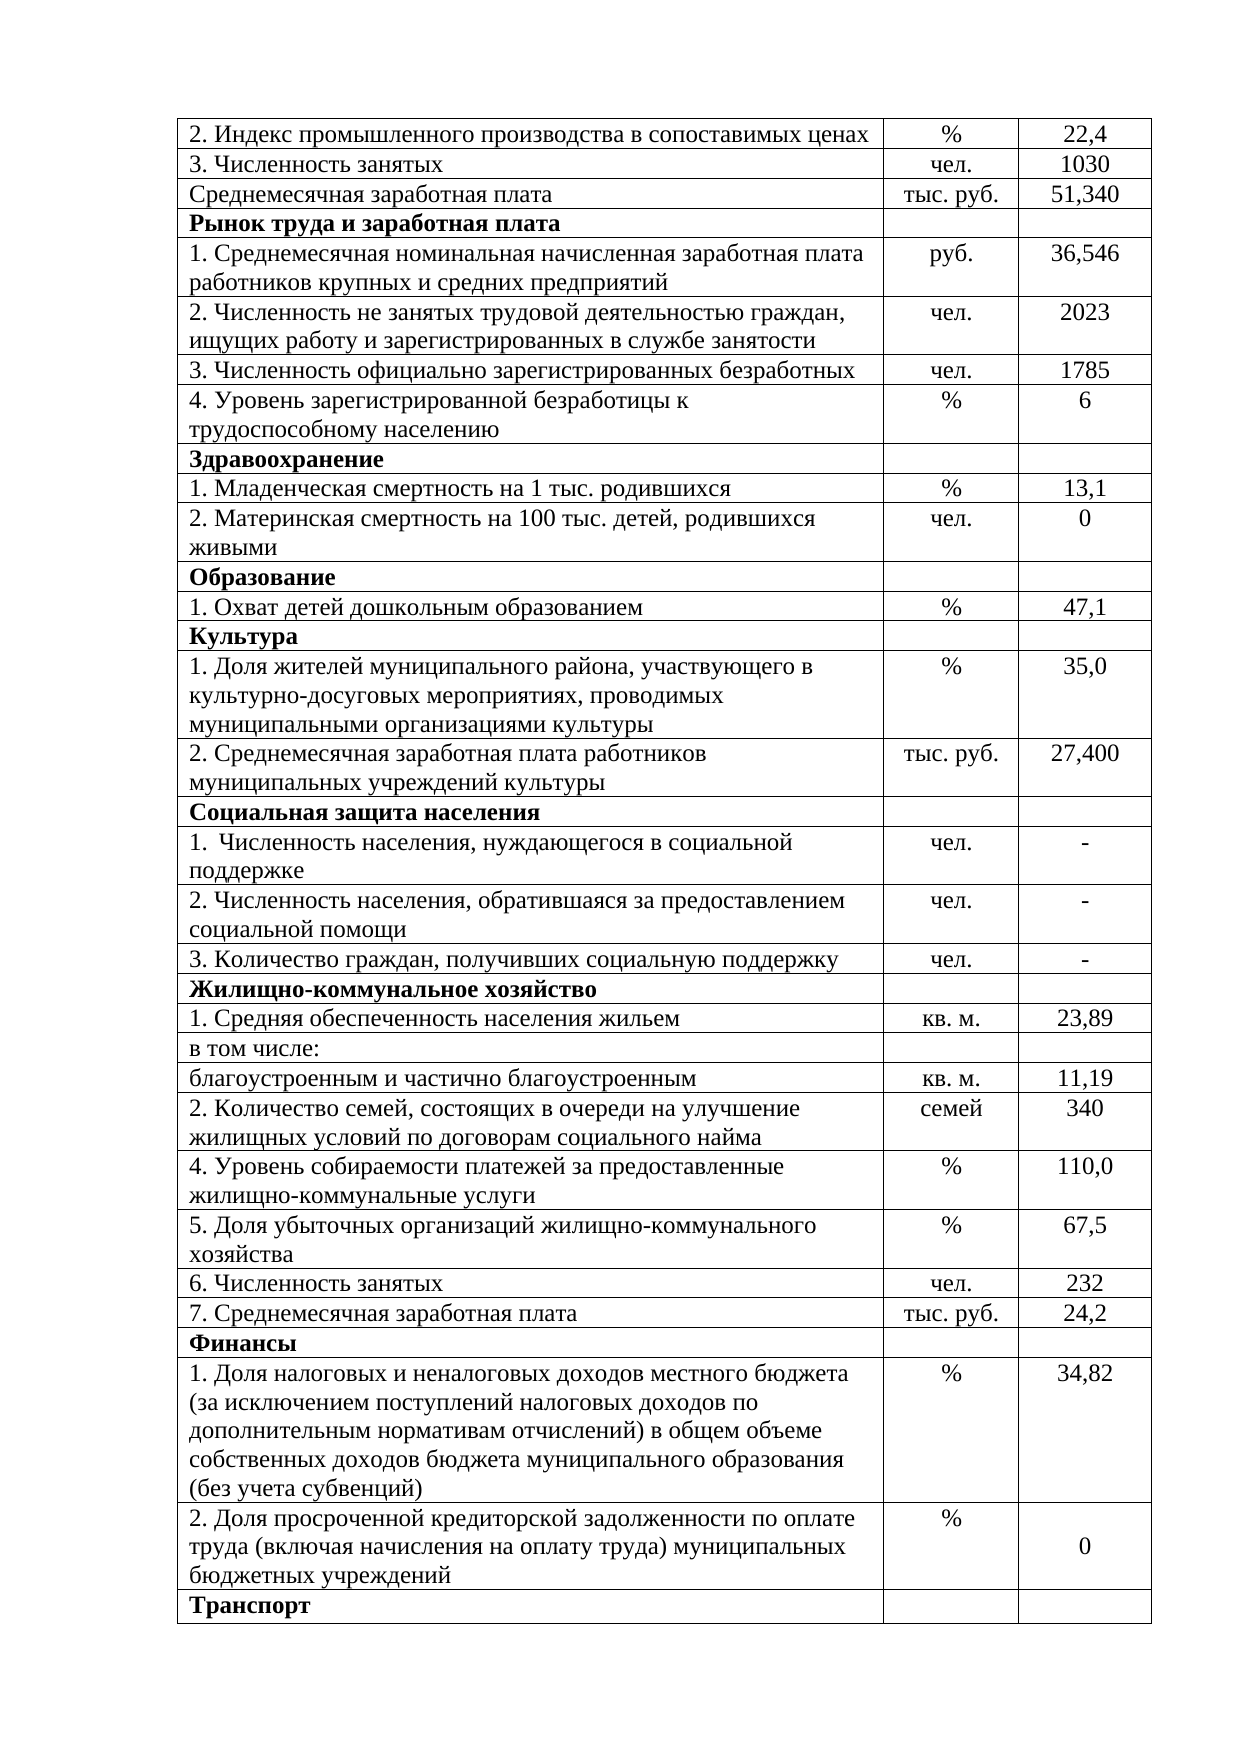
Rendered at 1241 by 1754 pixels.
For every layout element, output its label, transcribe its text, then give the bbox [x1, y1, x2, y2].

table_cell чел. [884, 885, 1018, 943]
table_cell % [884, 1151, 1018, 1209]
table_cell % [884, 1358, 1018, 1502]
table_cell Численность населения, нуждающегося в социальной поддержке [178, 827, 883, 884]
table_cell % [884, 385, 1018, 443]
table_cell семей [884, 1093, 1018, 1150]
table_cell [884, 209, 1018, 237]
table_cell - [1019, 827, 1151, 884]
table_cell % [884, 651, 1018, 737]
table_cell Социальная защита населения [178, 797, 883, 826]
table_cell Транспорт [178, 1590, 883, 1623]
table_cell 2. Индекс промышленного производства в сопоставимых ценах [178, 119, 883, 148]
table_cell [884, 1328, 1018, 1357]
table_cell 13,1 [1019, 474, 1151, 502]
table_cell 4. Уровень собираемости платежей за предоставленные жилищно-коммунальные услуги [178, 1151, 883, 1209]
table_cell 11,19 [1019, 1063, 1151, 1092]
table_cell 1. Младенческая смертность на 1 тыс. родившихся [178, 474, 883, 502]
table_cell 3. Количество граждан, получивших социальную поддержку [178, 944, 883, 973]
table_cell Культура [178, 621, 883, 650]
table_cell [1019, 797, 1151, 826]
table_cell 3. Численность занятых [178, 149, 883, 178]
table_cell 24,2 [1019, 1298, 1151, 1327]
table_cell 27,400 [1019, 739, 1151, 796]
table_cell [884, 444, 1018, 472]
table_cell 1. Среднемесячная номинальная начисленная заработная плата работников крупных и средних предприятий [178, 238, 883, 296]
table_cell в том числе: [178, 1033, 883, 1062]
table_cell 2. Численность населения, обратившаяся за предоставлением социальной помощи [178, 885, 883, 943]
table_cell [1019, 1590, 1151, 1623]
table_cell % [884, 119, 1018, 148]
table_cell Среднемесячная заработная плата [178, 179, 883, 207]
table_cell 4. Уровень зарегистрированной безработицы к трудоспособному населению [178, 385, 883, 443]
table_cell [884, 1033, 1018, 1062]
table_cell 7. Среднемесячная заработная плата [178, 1298, 883, 1327]
table_cell тыс. руб. [884, 1298, 1018, 1327]
table_cell 34,82 [1019, 1358, 1151, 1502]
table_cell 6 [1019, 385, 1151, 443]
table_cell 23,89 [1019, 1004, 1151, 1032]
table_cell - [1019, 944, 1151, 973]
table_cell чел. [884, 297, 1018, 354]
table_cell [1019, 621, 1151, 650]
table_cell 0 [1019, 503, 1151, 561]
table_cell Образование [178, 562, 883, 591]
table_cell Рынок труда и заработная плата [178, 209, 883, 237]
table_cell руб. [884, 238, 1018, 296]
table_cell 67,5 [1019, 1210, 1151, 1267]
table_cell [1019, 444, 1151, 472]
table_cell 1. Охват детей дошкольным образованием [178, 592, 883, 620]
table_cell [1019, 209, 1151, 237]
table_cell [1019, 974, 1151, 1002]
table_cell 232 [1019, 1269, 1151, 1297]
table_cell % [884, 1503, 1018, 1589]
table_cell 2. Количество семей, состоящих в очереди на улучшение жилищных условий по договорам социального найма [178, 1093, 883, 1150]
table_cell 6. Численность занятых [178, 1269, 883, 1297]
table_cell кв. м. [884, 1004, 1018, 1032]
table_cell кв. м. [884, 1063, 1018, 1092]
table_cell [884, 974, 1018, 1002]
table_cell 1. Доля жителей муниципального района, участвующего в культурно-досуговых мероприятиях, проводимых муниципальными организациями культуры [178, 651, 883, 737]
table_cell 0 [1019, 1503, 1151, 1589]
table_cell 51,340 [1019, 179, 1151, 207]
table_cell 1030 [1019, 149, 1151, 178]
table_cell % [884, 592, 1018, 620]
table_cell чел. [884, 944, 1018, 973]
table_cell 340 [1019, 1093, 1151, 1150]
table_cell чел. [884, 503, 1018, 561]
table_cell 1. Средняя обеспеченность населения жильем [178, 1004, 883, 1032]
table_cell благоустроенным и частично благоустроенным [178, 1063, 883, 1092]
table_cell Финансы [178, 1328, 883, 1357]
table_cell чел. [884, 1269, 1018, 1297]
table_cell [884, 797, 1018, 826]
table_cell чел. [884, 149, 1018, 178]
table_cell [884, 1590, 1018, 1623]
table_cell 22,4 [1019, 119, 1151, 148]
table_cell 1785 [1019, 355, 1151, 384]
table_cell [1019, 562, 1151, 591]
table_cell чел. [884, 827, 1018, 884]
table_cell 2. Доля просроченной кредиторской задолженности по оплате труда (включая начисления на оплату труда) муниципальных бюджетных учреждений [178, 1503, 883, 1589]
table_cell 110,0 [1019, 1151, 1151, 1209]
table_cell [1019, 1033, 1151, 1062]
table_cell 2. Среднемесячная заработная плата работников муниципальных учреждений культуры [178, 739, 883, 796]
table_cell Здравоохранение [178, 444, 883, 472]
table_cell 1. Доля налоговых и неналоговых доходов местного бюджета (за исключением поступлений налоговых доходов по дополнительным нормативам отчислений) в общем объеме собственных доходов бюджета муниципального образования (без учета субвенций) [178, 1358, 883, 1502]
table_cell [1019, 1328, 1151, 1357]
table_cell 2. Численность не занятых трудовой деятельностью граждан, ищущих работу и зарегистрированных в службе занятости [178, 297, 883, 354]
table_cell 2023 [1019, 297, 1151, 354]
table_cell % [884, 1210, 1018, 1267]
table_cell 47,1 [1019, 592, 1151, 620]
table_cell тыс. руб. [884, 739, 1018, 796]
table_cell 2. Материнская смертность на 100 тыс. детей, родившихся живыми [178, 503, 883, 561]
table_cell % [884, 474, 1018, 502]
table_cell Жилищно-коммунальное хозяйство [178, 974, 883, 1002]
table_cell 5. Доля убыточных организаций жилищно-коммунального хозяйства [178, 1210, 883, 1267]
table_cell - [1019, 885, 1151, 943]
table_cell [884, 562, 1018, 591]
table_cell [884, 621, 1018, 650]
table_cell 35,0 [1019, 651, 1151, 737]
table_cell тыс. руб. [884, 179, 1018, 207]
table_cell 36,546 [1019, 238, 1151, 296]
table_cell чел. [884, 355, 1018, 384]
table_cell 3. Численность официально зарегистрированных безработных [178, 355, 883, 384]
